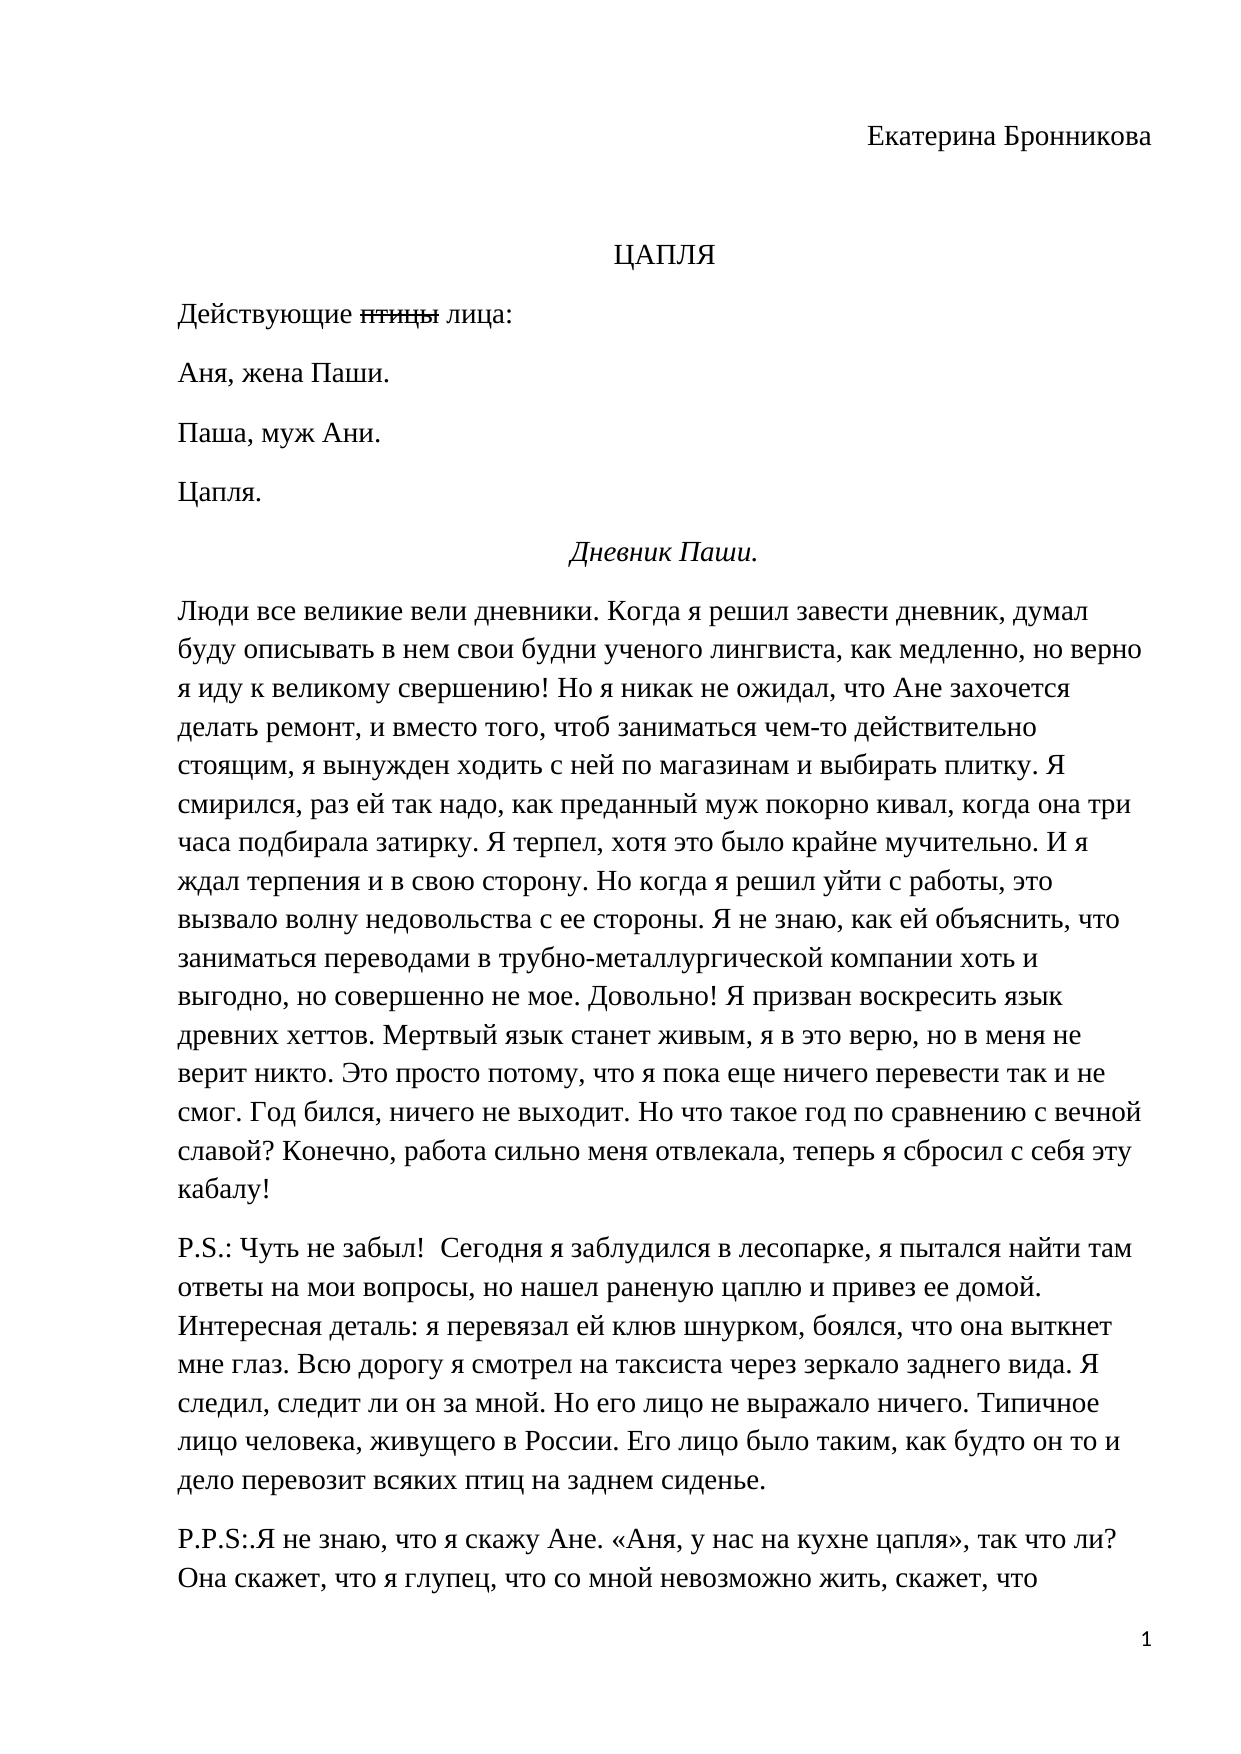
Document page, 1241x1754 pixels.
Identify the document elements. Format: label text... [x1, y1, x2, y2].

text Аня, жена Паши. [177, 356, 1152, 389]
text ЦАПЛЯ [177, 237, 1152, 270]
text Цапля. [177, 474, 1152, 508]
text Дневник Паши. [177, 534, 1152, 567]
text Паша, муж Ани. [177, 415, 1152, 448]
text Действующие птицы лица: [177, 296, 1152, 330]
text Екатерина Бронникова [177, 118, 1152, 152]
text Люди все великие вели дневники. Когда я решил завести дневник, думал буду описывать в нем свои будни ученого лингвиста, как медленно, но верно я иду к великому свершению! Но я никак не ожидал, что Ане захочется делать ремонт, и вместо того, чтоб заниматься чем-то действительно стоящим, я вынужден ходить с ней по магазинам и выбирать плитку. Я смирился, раз ей так надо, как преданный муж покорно кивал, когда она три часа подбирала затирку. Я терпел, хотя это было крайне мучительно. И я ждал терпения и в свою сторону. Но когда я решил уйти с работы, это вызвало волну недовольства с ее стороны. Я не знаю, как ей объяснить, что заниматься переводами в трубно-металлургической компании хоть и выгодно, но совершенно не мое. Довольно! Я призван воскресить язык древних хеттов. Мертвый язык станет живым, я в это верю, но в меня не верит никто. Это просто потому, что я пока еще ничего перевести так и не смог. Год бился, ничего не выходит. Но что такое год по сравнению с вечной славой? Конечно, работа сильно меня отвлекала, теперь я сбросил с себя эту кабалу! [177, 593, 1152, 1205]
text P.S.: Чуть не забыл! Сегодня я заблудился в лесопарке, я пытался найти там ответы на мои вопросы, но нашел раненую цаплю и привез ее домой. Интересная деталь: я перевязал ей клюв шнурком, боялся, что она выткнет мне глаз. Всю дорогу я смотрел на таксиста через зеркало заднего вида. Я следил, следит ли он за мной. Но его лицо не выражало ничего. Типичное лицо человека, живущего в России. Его лицо было таким, как будто он то и дело перевозит всяких птиц на заднем сиденье. [177, 1231, 1152, 1495]
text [177, 1521, 1152, 1593]
